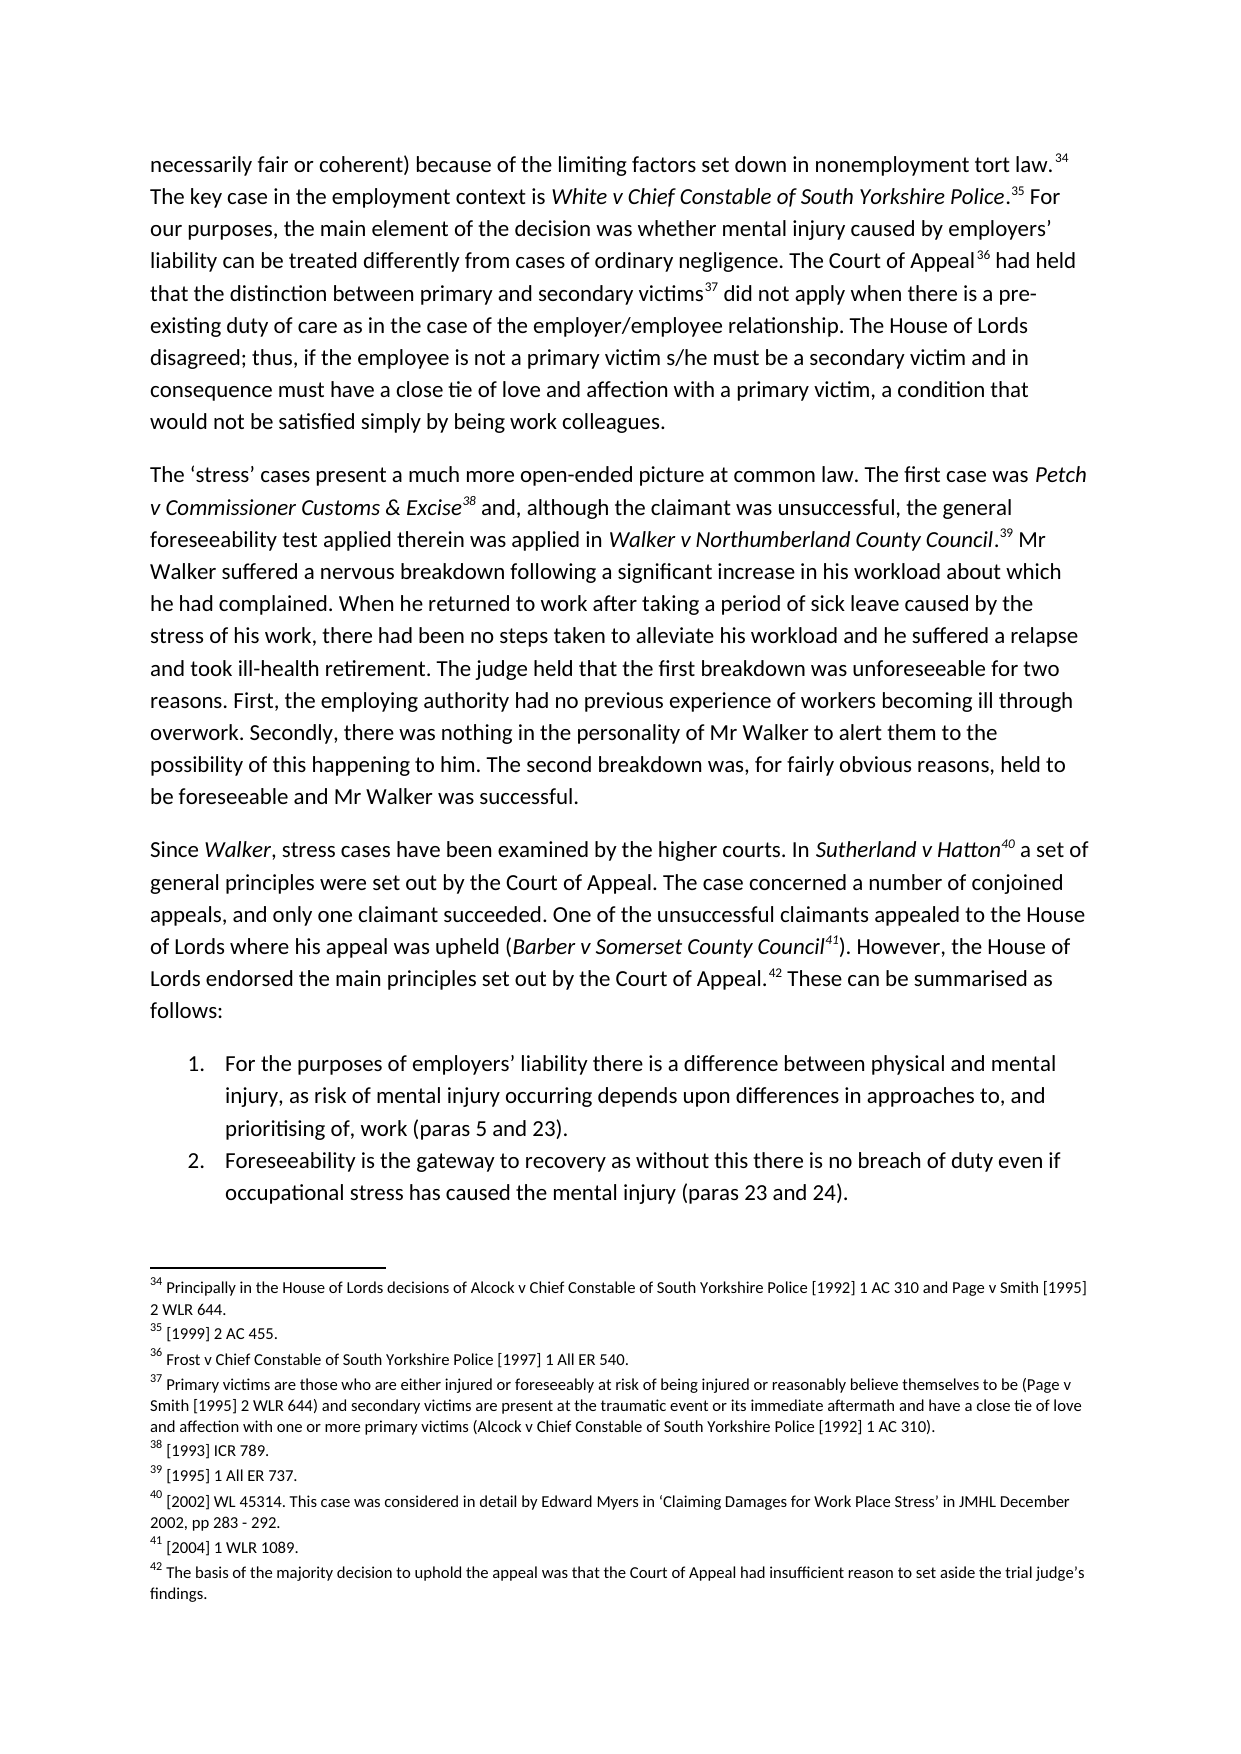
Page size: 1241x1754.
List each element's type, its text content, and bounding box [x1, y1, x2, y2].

list Foreseeability is the gateway to recovery as without this there is no breach of duty even if occupational stress has caused the mental injury (paras 23 and 24). [187, 1146, 1090, 1206]
list For the purposes of employers’ liability there is a difference between physical and mental injury, as risk of mental injury occurring depends upon differences in approaches to, and prioritising of, work (paras 5 and 23). [187, 1049, 1090, 1142]
text The ‘stress’ cases present a much more open-ended picture at common law. The first case was Petch v Commissioner Customs & Excise and, although the claimant was unsuccessful, the general foreseeability test applied therein was applied in Walker v Northumberland County Council. Mr Walker suffered a nervous breakdown following a significant increase in his workload about which he had complained. When he returned to work after taking a period of sick leave caused by the stress of his work, there had been no steps taken to alleviate his workload and he suffered a relapse and took ill-health retirement. The judge held that the first breakdown was unforeseeable for two reasons. First, the employing authority had no previous experience of workers becoming ill through overwork. Secondly, there was nothing in the personality of Mr Walker to alert them to the possibility of this happening to him. The second breakdown was, for fairly obvious reasons, held to be foreseeable and Mr Walker was successful. [150, 461, 1090, 810]
text Since Walker, stress cases have been examined by the higher courts. In Sutherland v Hatton a set of general principles were set out by the Court of Appeal. The case concerned a number of conjoined appeals, and only one claimant succeeded. One of the unsuccessful claimants appealed to the House of Lords where his appeal was upheld (Barber v Somerset County Council). However, the House of Lords endorsed the main principles set out by the Court of Appeal. These can be summarised as follows: [150, 835, 1090, 1024]
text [150, 150, 1090, 436]
